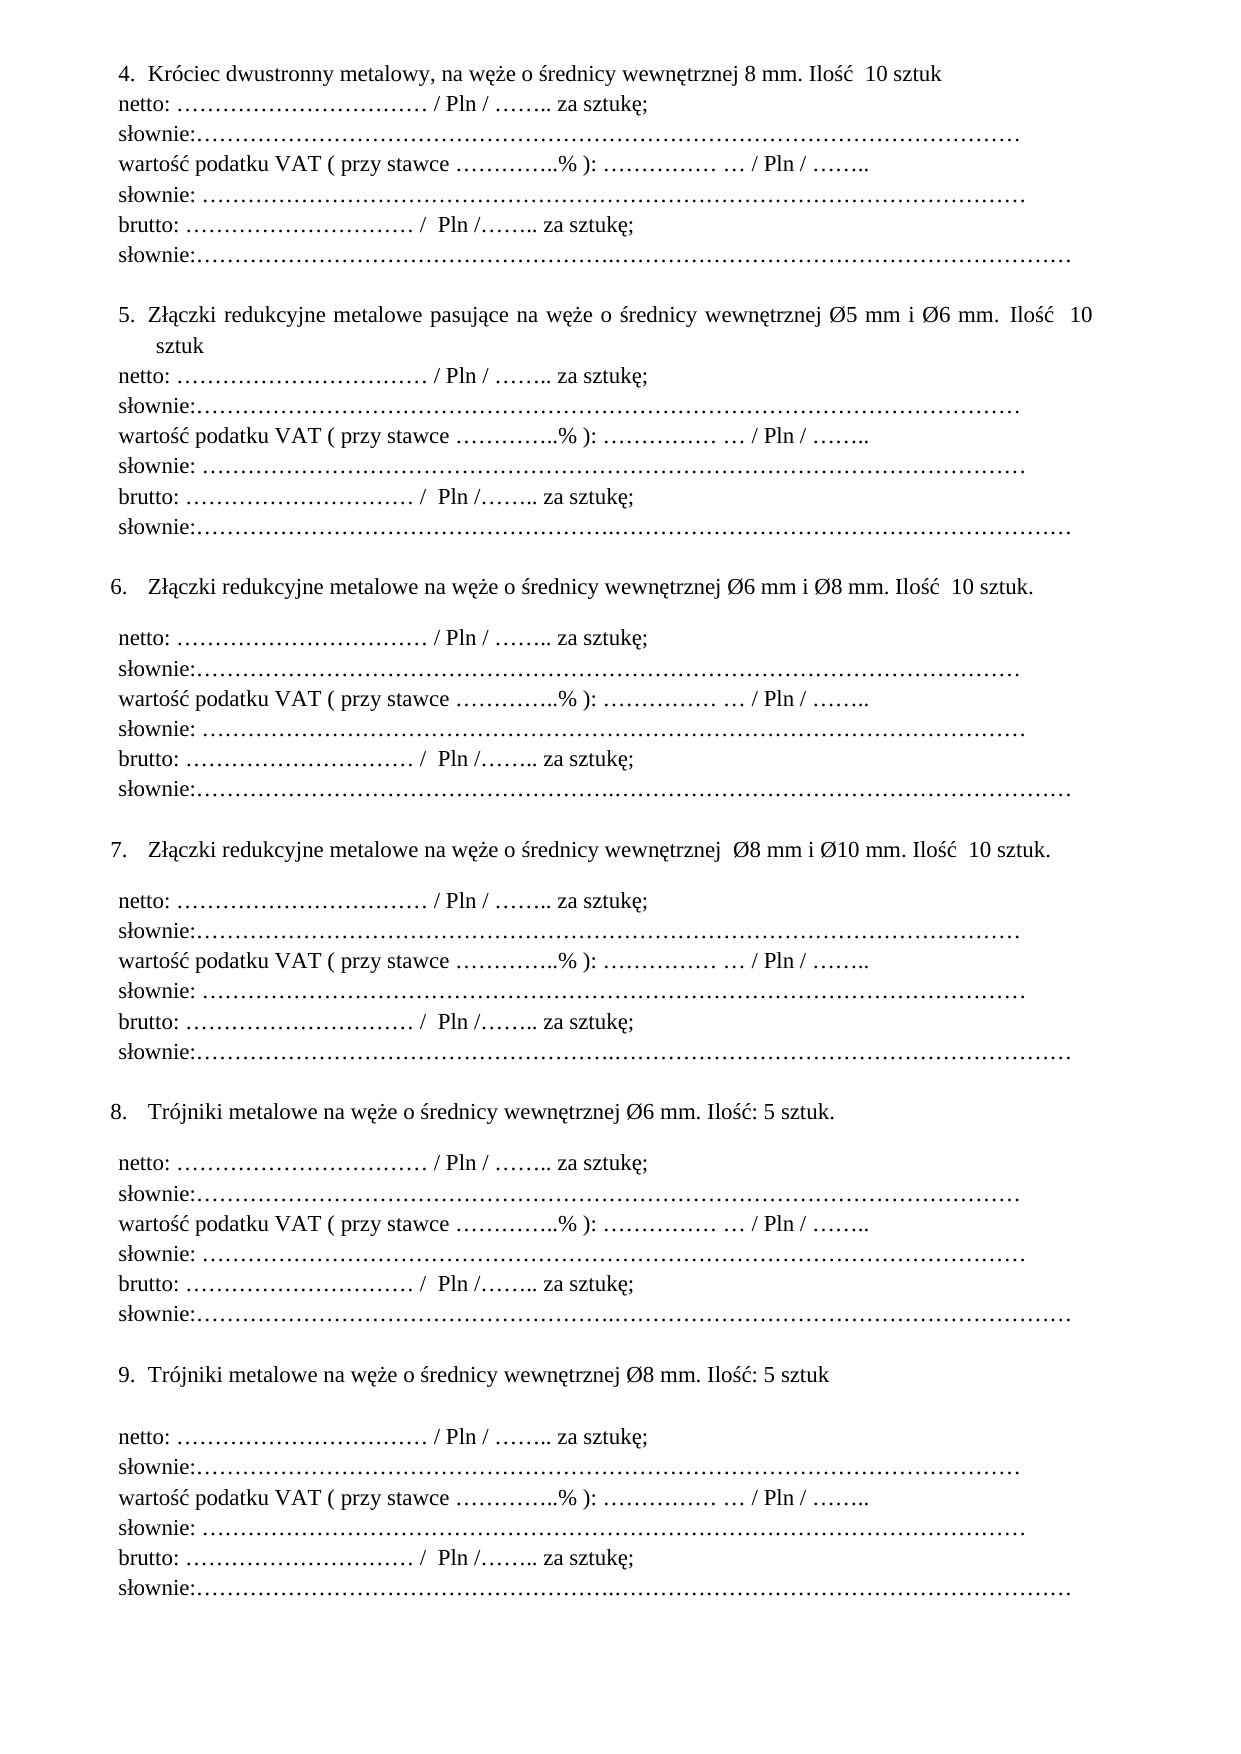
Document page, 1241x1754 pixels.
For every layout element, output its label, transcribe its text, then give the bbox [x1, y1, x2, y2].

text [118, 1484, 1093, 1510]
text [118, 181, 1093, 207]
text netto: …………………………… / Pln / …….. za sztukę; [118, 887, 1093, 913]
text słownie: ……………………………………………………………………………………………… [118, 715, 1093, 741]
text słownie:……………………………………………….…………………………………………………… [118, 513, 1093, 539]
text 4. Króciec dwustronny metalowy, na węże o średnicy wewnętrznej 8 mm. Ilość 10 sztuk [118, 60, 1093, 86]
text wartość podatku VAT ( przy stawce …………..% ): …………… … / Pln / …….. [118, 1210, 1093, 1236]
text brutto: ………………………… / Pln /…….. za sztukę; [118, 1008, 1093, 1034]
text słownie:……………………………………………….…………………………………………………… [118, 241, 1093, 267]
text słownie:……………………………………………….…………………………………………………… [118, 1574, 1093, 1601]
text słownie:……………………………………………………………………………………………… [118, 392, 1093, 418]
list Złączki redukcyjne metalowe pasujące na węże o średnicy wewnętrznej Ø5 mm i Ø6 mm. Ilość 10 sztuk [118, 301, 1093, 358]
text netto: …………………………… / Pln / …….. za sztukę; [118, 90, 1093, 116]
text słownie: ……………………………………………………………………………………………… [118, 452, 1093, 479]
text słownie: ……………………………………………………………………………………………… [118, 977, 1093, 1004]
text słownie:……………………………………………………………………………………………… [118, 654, 1093, 681]
list Trójniki metalowe na węże o średnicy wewnętrznej Ø6 mm. Ilość: 5 sztuk. [110, 1098, 1093, 1125]
list netto: …………………………… / Pln / …….. za sztukę; [118, 1423, 1093, 1449]
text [118, 150, 1093, 177]
text brutto: ………………………… / Pln /…….. za sztukę; [118, 1544, 1093, 1570]
text słownie:……………………………………………………………………………………………… [118, 1453, 1093, 1480]
list Złączki redukcyjne metalowe na węże o średnicy wewnętrznej Ø6 mm i Ø8 mm. Ilość 10 sztuk. [110, 573, 1093, 600]
text netto: …………………………… / Pln / …….. za sztukę; [118, 362, 1093, 388]
text brutto: ………………………… / Pln /…….. za sztukę; [118, 211, 1093, 237]
text słownie:……………………………………………….…………………………………………………… [118, 775, 1093, 802]
text słownie:……………………………………………………………………………………………… [118, 120, 1093, 147]
text słownie:……………………………………………………………………………………………… [118, 1179, 1093, 1206]
list Trójniki metalowe na węże o średnicy wewnętrznej Ø8 mm. Ilość: 5 sztuk [118, 1361, 1093, 1387]
text brutto: ………………………… / Pln /…….. za sztukę; [118, 483, 1093, 509]
text słownie:……………………………………………….…………………………………………………… [118, 1300, 1093, 1327]
text słownie:……………………………………………….…………………………………………………… [118, 1038, 1093, 1064]
text słownie: ……………………………………………………………………………………………… [118, 1240, 1093, 1266]
text brutto: ………………………… / Pln /…….. za sztukę; [118, 1270, 1093, 1297]
text brutto: ………………………… / Pln /…….. za sztukę; [118, 745, 1093, 772]
text wartość podatku VAT ( przy stawce …………..% ): …………… … / Pln / …….. [118, 685, 1093, 711]
text wartość podatku VAT ( przy stawce …………..% ): …………… … / Pln / …….. [118, 422, 1093, 449]
text netto: …………………………… / Pln / …….. za sztukę; [118, 1149, 1093, 1176]
text słownie:……………………………………………………………………………………………… [118, 917, 1093, 943]
text netto: …………………………… / Pln / …….. za sztukę; [118, 624, 1093, 651]
list Złączki redukcyjne metalowe na węże o średnicy wewnętrznej Ø8 mm i Ø10 mm. Ilość 10 sztuk. [110, 836, 1093, 862]
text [118, 1514, 1093, 1540]
text wartość podatku VAT ( przy stawce …………..% ): …………… … / Pln / …….. [118, 947, 1093, 974]
